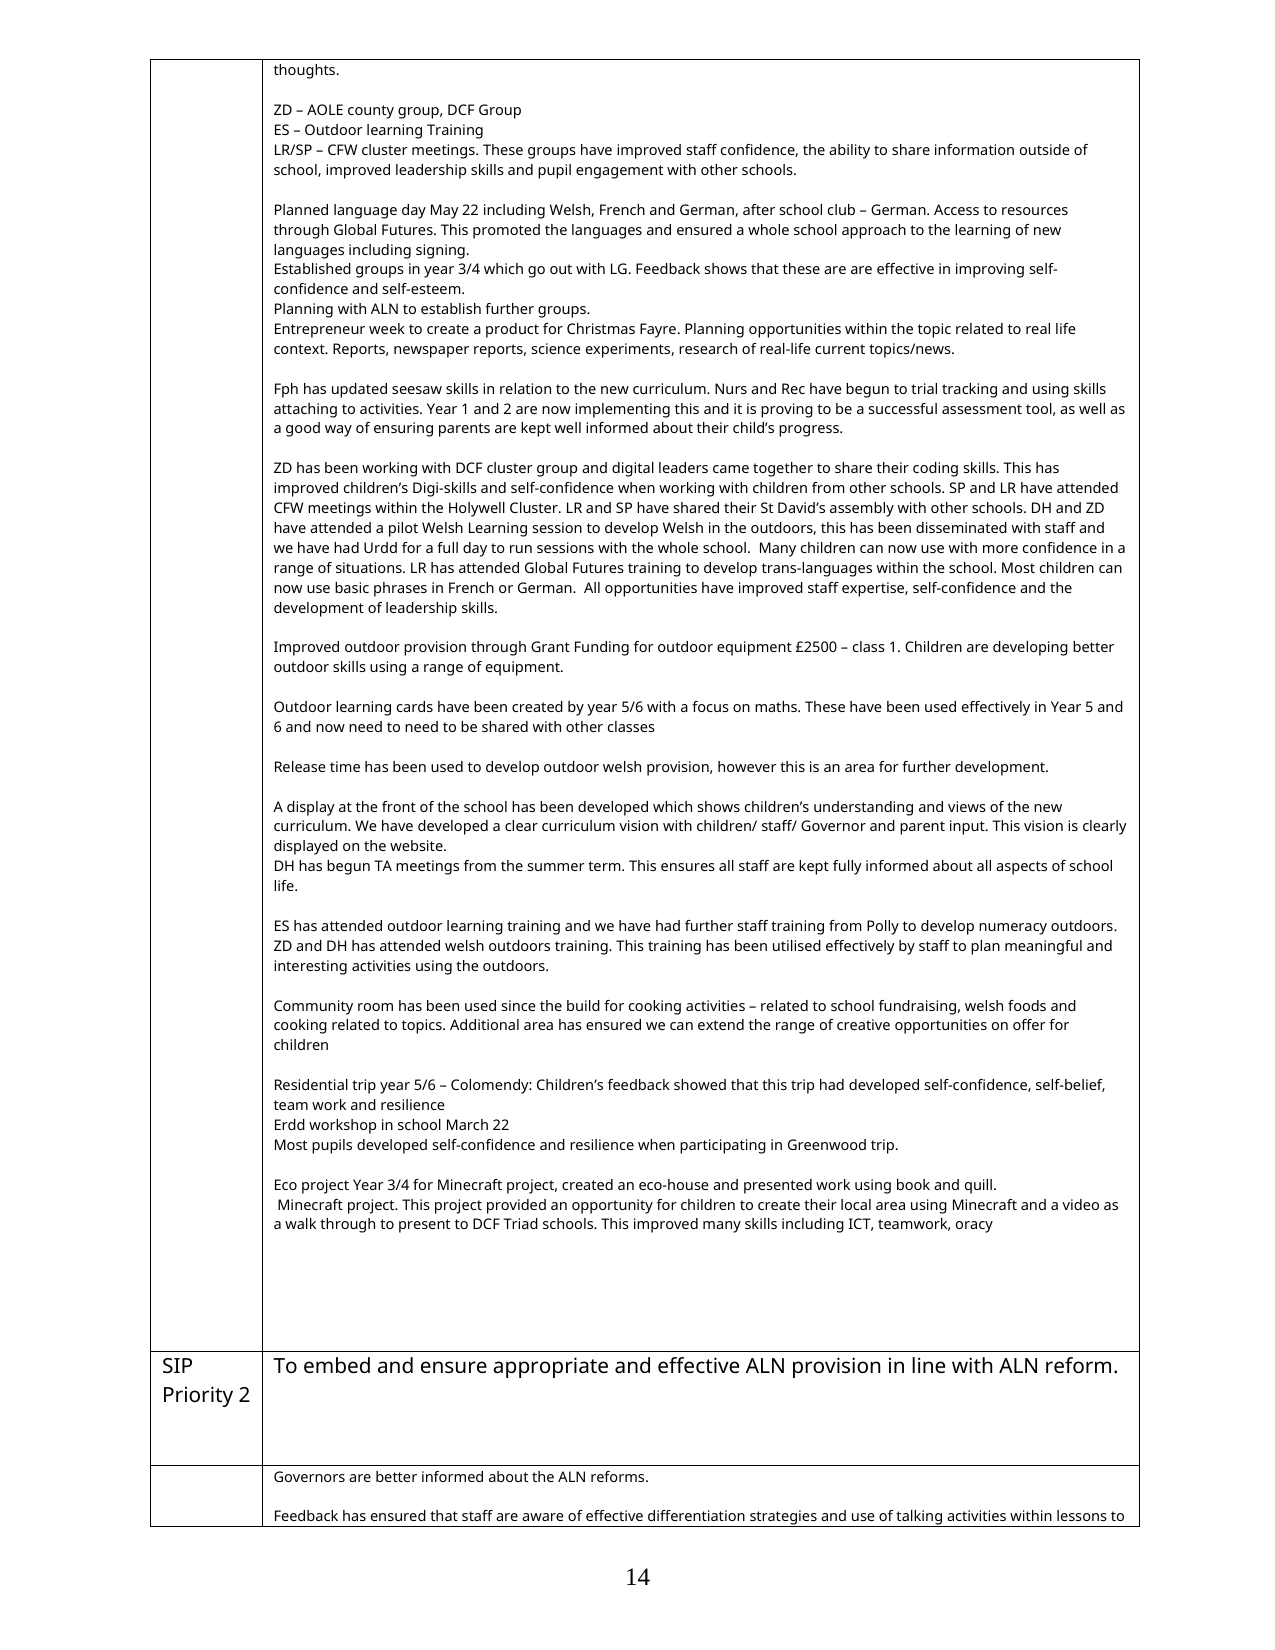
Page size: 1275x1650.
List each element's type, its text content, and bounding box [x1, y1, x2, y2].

table_cell [151, 60, 262, 1351]
table_cell [151, 1466, 262, 1526]
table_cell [263, 1466, 1139, 1526]
table_cell To embed and ensure appropriate and effective ALN provision in line with ALN reform. [263, 1352, 1139, 1465]
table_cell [263, 60, 1139, 1351]
table_cell SIP Priority 2 [151, 1352, 262, 1465]
